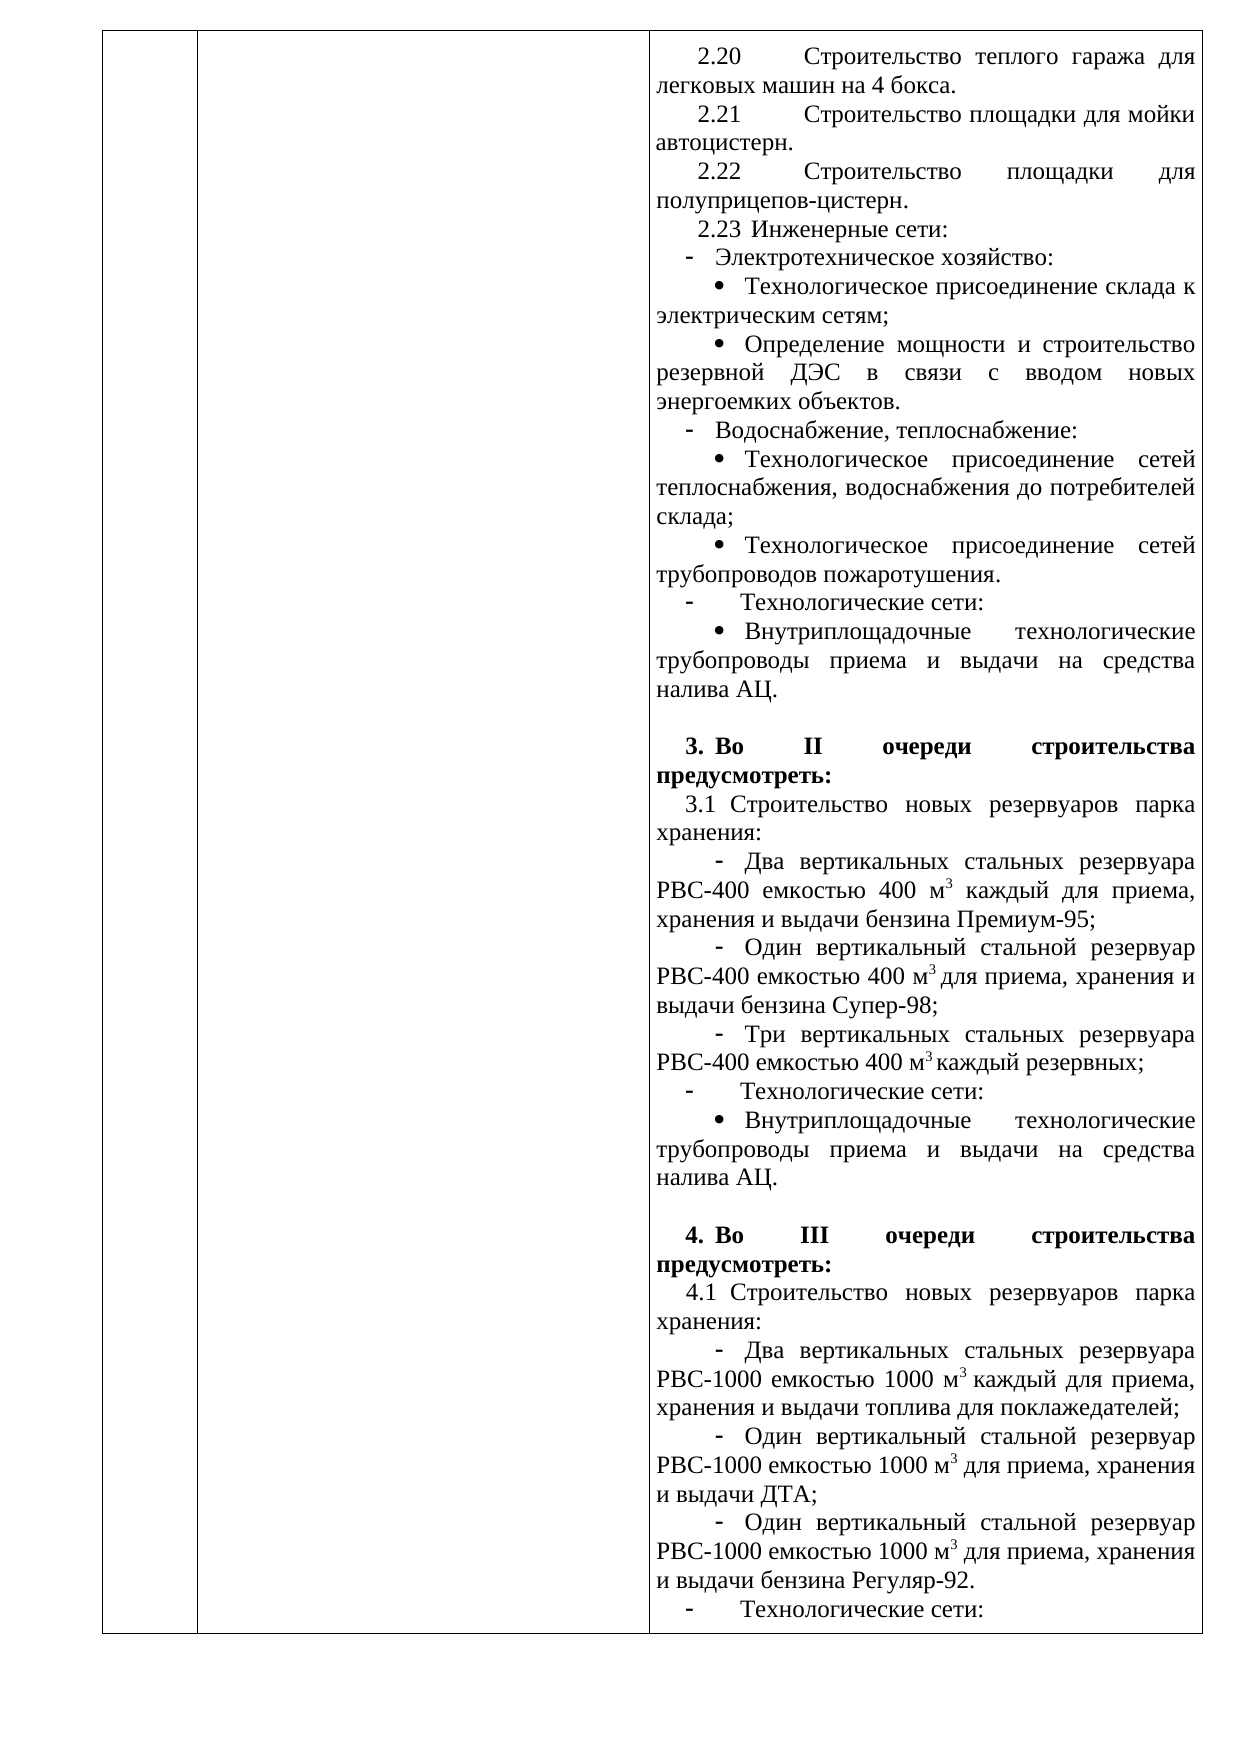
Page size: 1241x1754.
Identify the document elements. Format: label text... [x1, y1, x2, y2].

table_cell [650, 31, 1202, 1633]
table_cell 9 [103, 31, 197, 1633]
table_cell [198, 31, 649, 1633]
